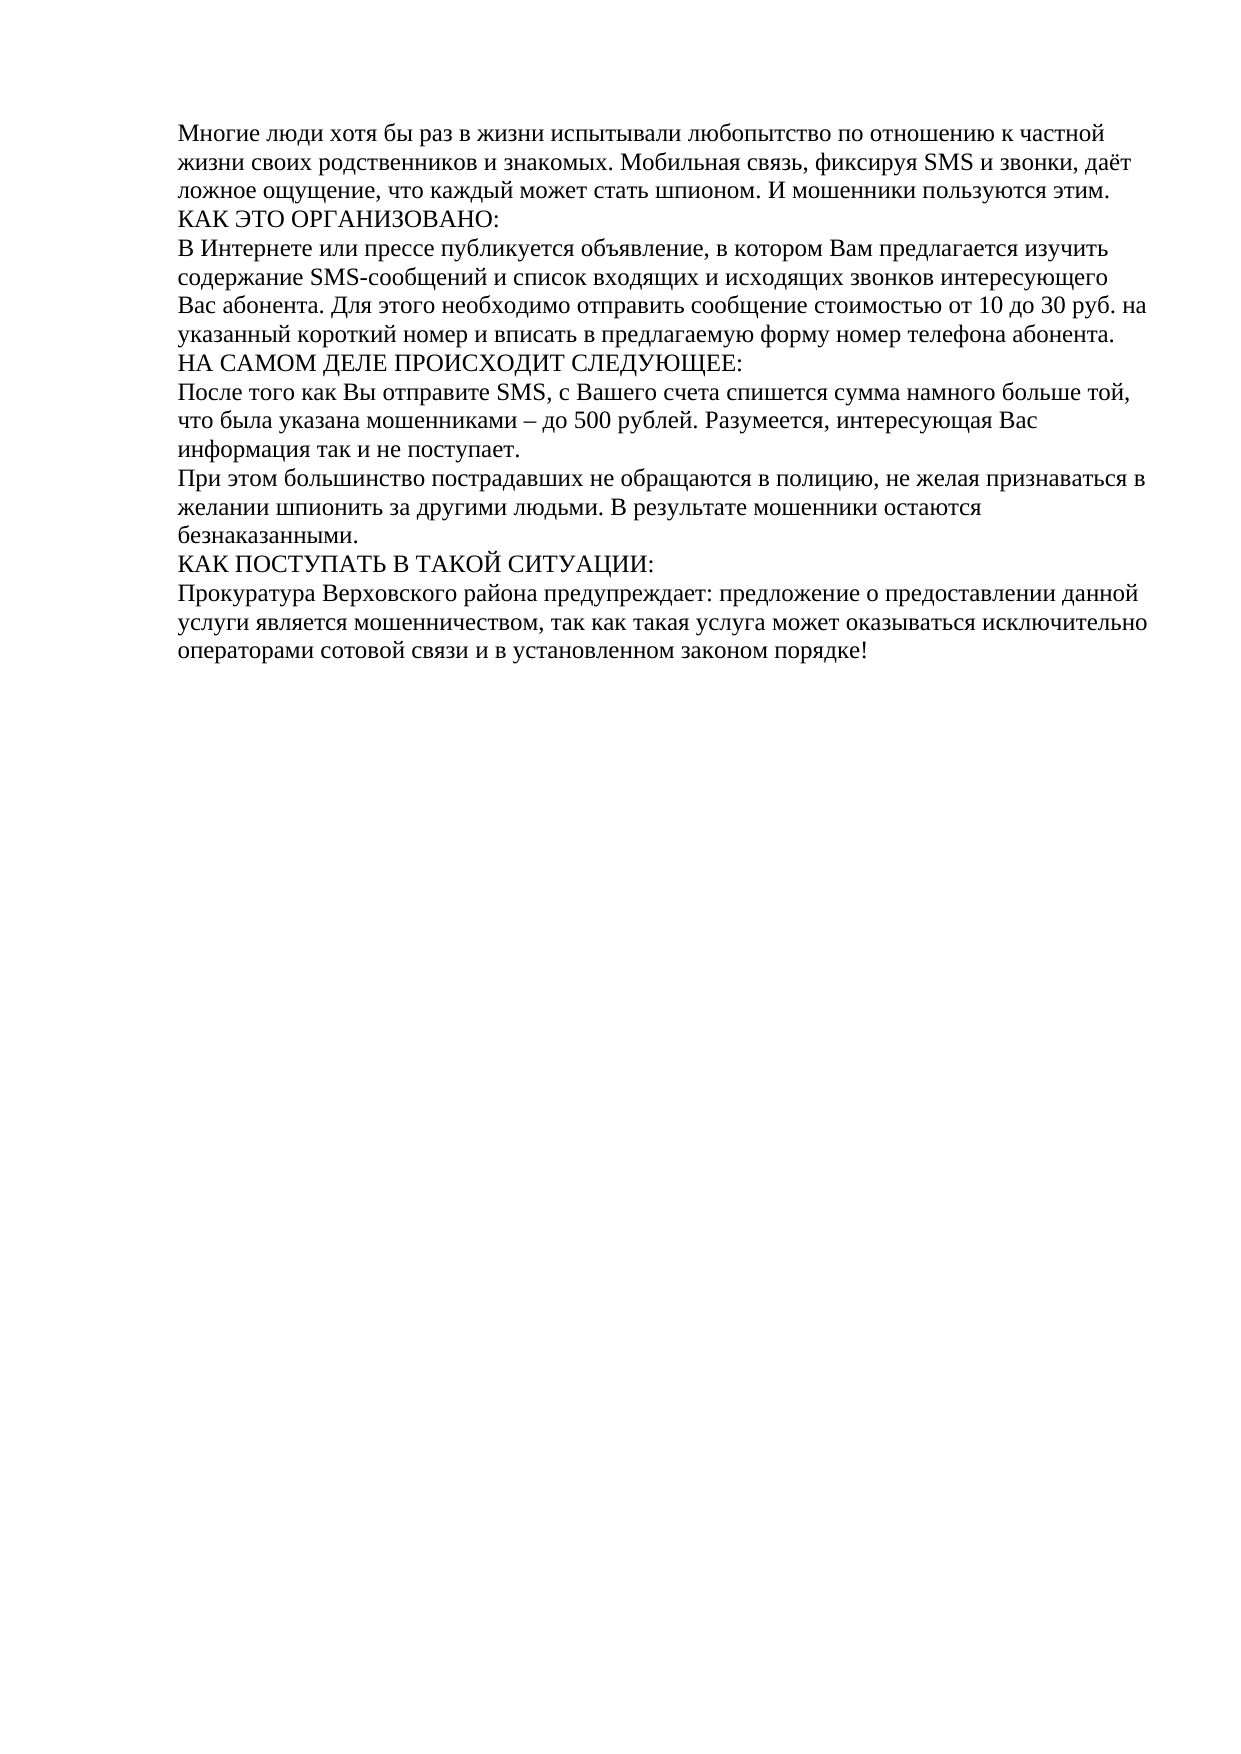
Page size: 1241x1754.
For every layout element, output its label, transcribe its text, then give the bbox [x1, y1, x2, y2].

text НА САМОМ ДЕЛЕ ПРОИСХОДИТ СЛЕДУЮЩЕЕ: [177, 348, 1152, 377]
text Многие люди хотя бы раз в жизни испытывали любопытство по отношению к частной жизни своих родственников и знакомых. Мобильная связь, фиксируя SMS и звонки, даёт ложное ощущение, что каждый может стать шпионом. И мошенники пользуются этим. [177, 118, 1152, 204]
text КАК ЭТО ОРГАНИЗОВАНО: [177, 204, 1152, 233]
text При этом большинство пострадавших не обращаются в полицию, не желая признаваться в желании шпионить за другими людьми. В результате мошенники остаются безнаказанными. [177, 463, 1152, 549]
text В Интернете или прессе публикуется объявление, в котором Вам предлагается изучить содержание SMS-сообщений и список входящих и исходящих звонков интересующего Вас абонента. Для этого необходимо отправить сообщение стоимостью от 10 до 30 руб. на указанный короткий номер и вписать в предлагаемую форму номер телефона абонента. [177, 233, 1152, 348]
text После того как Вы отправите SMS, с Вашего счета спишется сумма намного больше той, что была указана мошенниками – до 500 рублей. Разумеется, интересующая Вас информация так и не поступает. [177, 377, 1152, 463]
text КАК ПОСТУПАТЬ В ТАКОЙ СИТУАЦИИ: [177, 549, 1152, 578]
text Прокуратура Верховского района предупреждает: предложение о предоставлении данной услуги является мошенничеством, так как такая услуга может оказываться исключительно операторами сотовой связи и в установленном законом порядке! [177, 578, 1152, 664]
